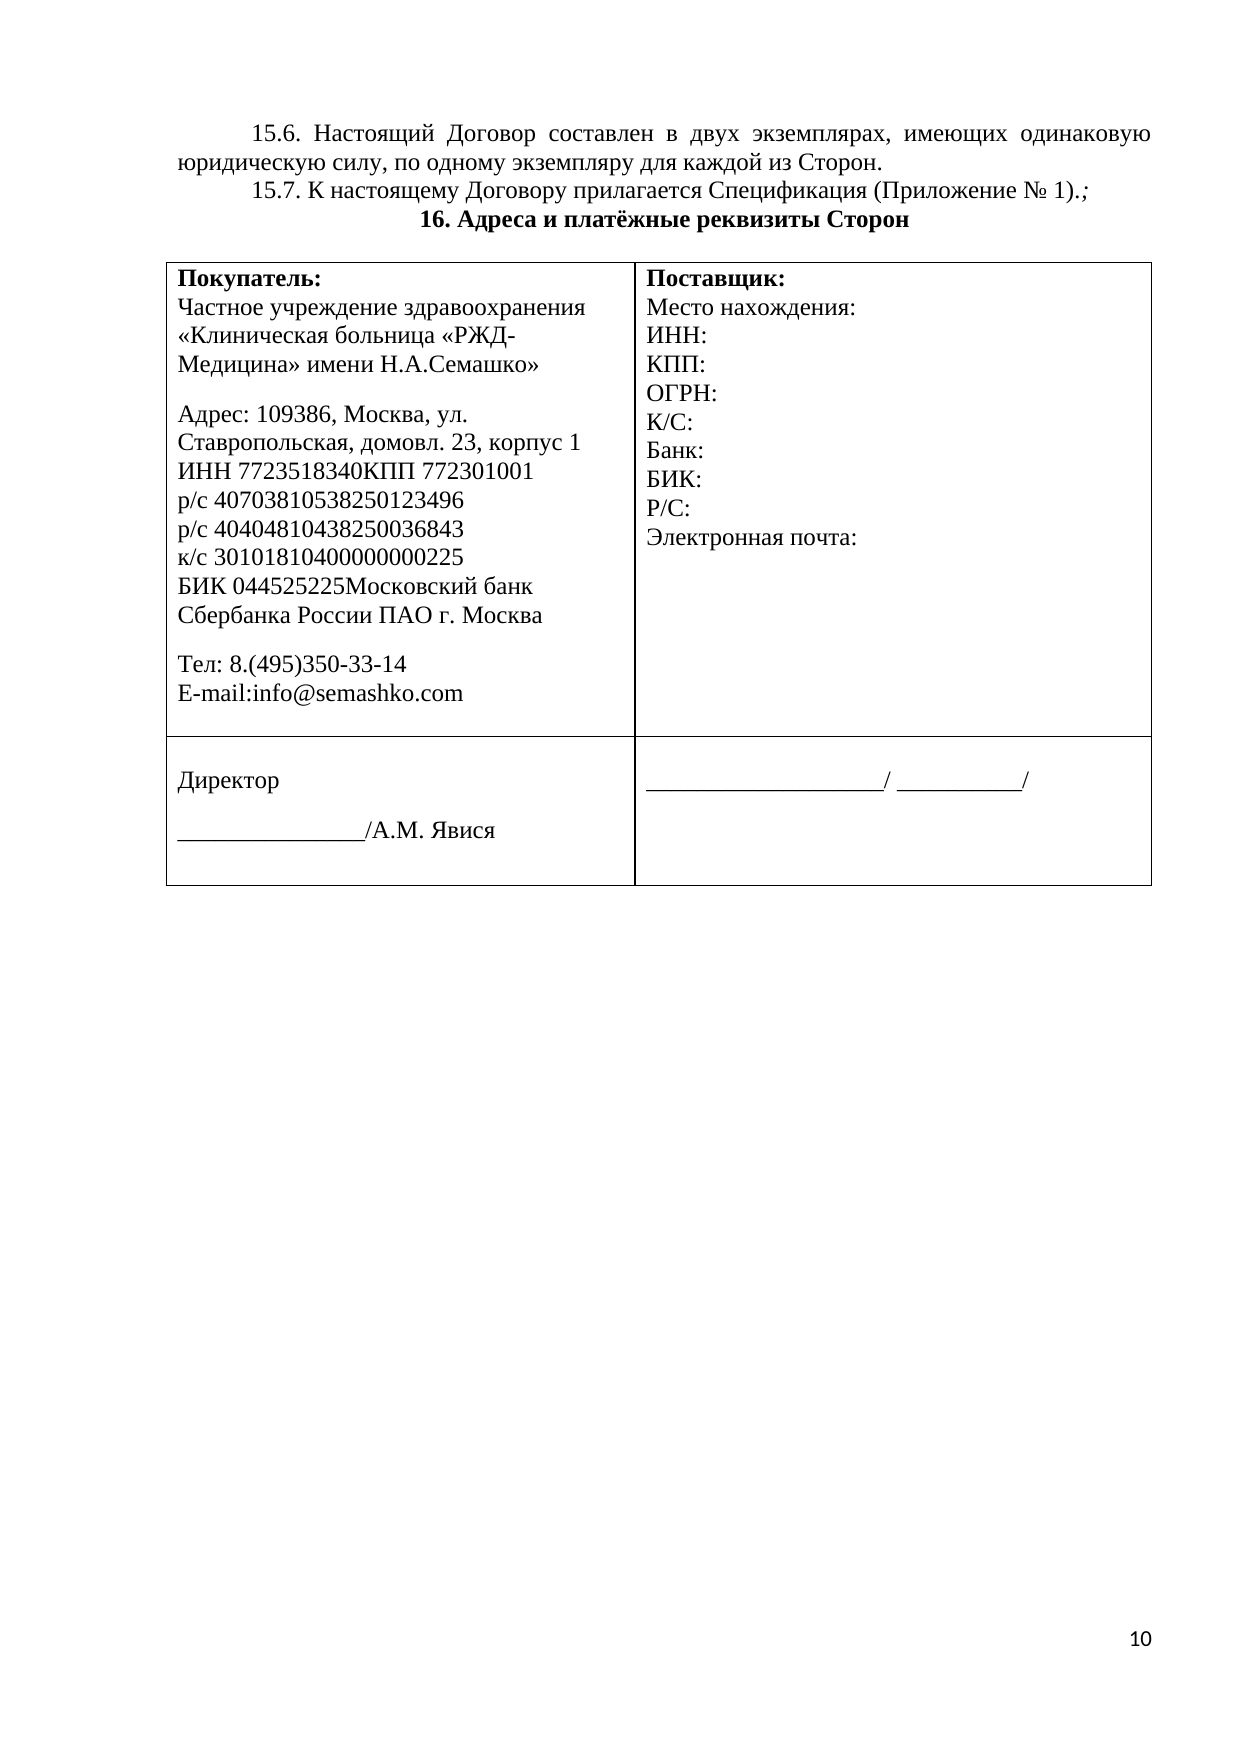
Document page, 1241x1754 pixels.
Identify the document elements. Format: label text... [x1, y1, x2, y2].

text 15.7. К настоящему Договору прилагается Спецификация (Приложение № 1).; [177, 176, 1152, 204]
table_header Поставщик: Место нахождения: ИНН: КПП: ОГРН: К/С: Банк: БИК: Р/С: Электронная почта: [636, 263, 1151, 736]
text 16. Адреса и платёжные реквизиты Сторон [177, 204, 1152, 233]
table_cell ___________________/ __________/ [636, 737, 1151, 884]
text 15.6. Настоящий Договор составлен в двух экземплярах, имеющих одинаковую юридическую силу, по одному экземпляру для каждой из Сторон. [177, 118, 1152, 176]
table_header Покупатель: Частное учреждение здравоохранения «Клиническая больница «РЖД-Медицина» имени Н.А.Семашко» Адрес: 109386, Москва, ул. Ставропольская, домовл. 23, корпус 1 ИНН 7723518340КПП 772301001 р/с 40703810538250123496 р/с 40404810438250036843 к/с 30101810400000000225 БИК 044525225Московский банк Сбербанка России ПАО г. Москва Тел: 8.(495)350-33-14 E-mail:info@semashko.com [167, 263, 634, 736]
table_cell Директор _______________/А.М. Явися [167, 737, 634, 884]
